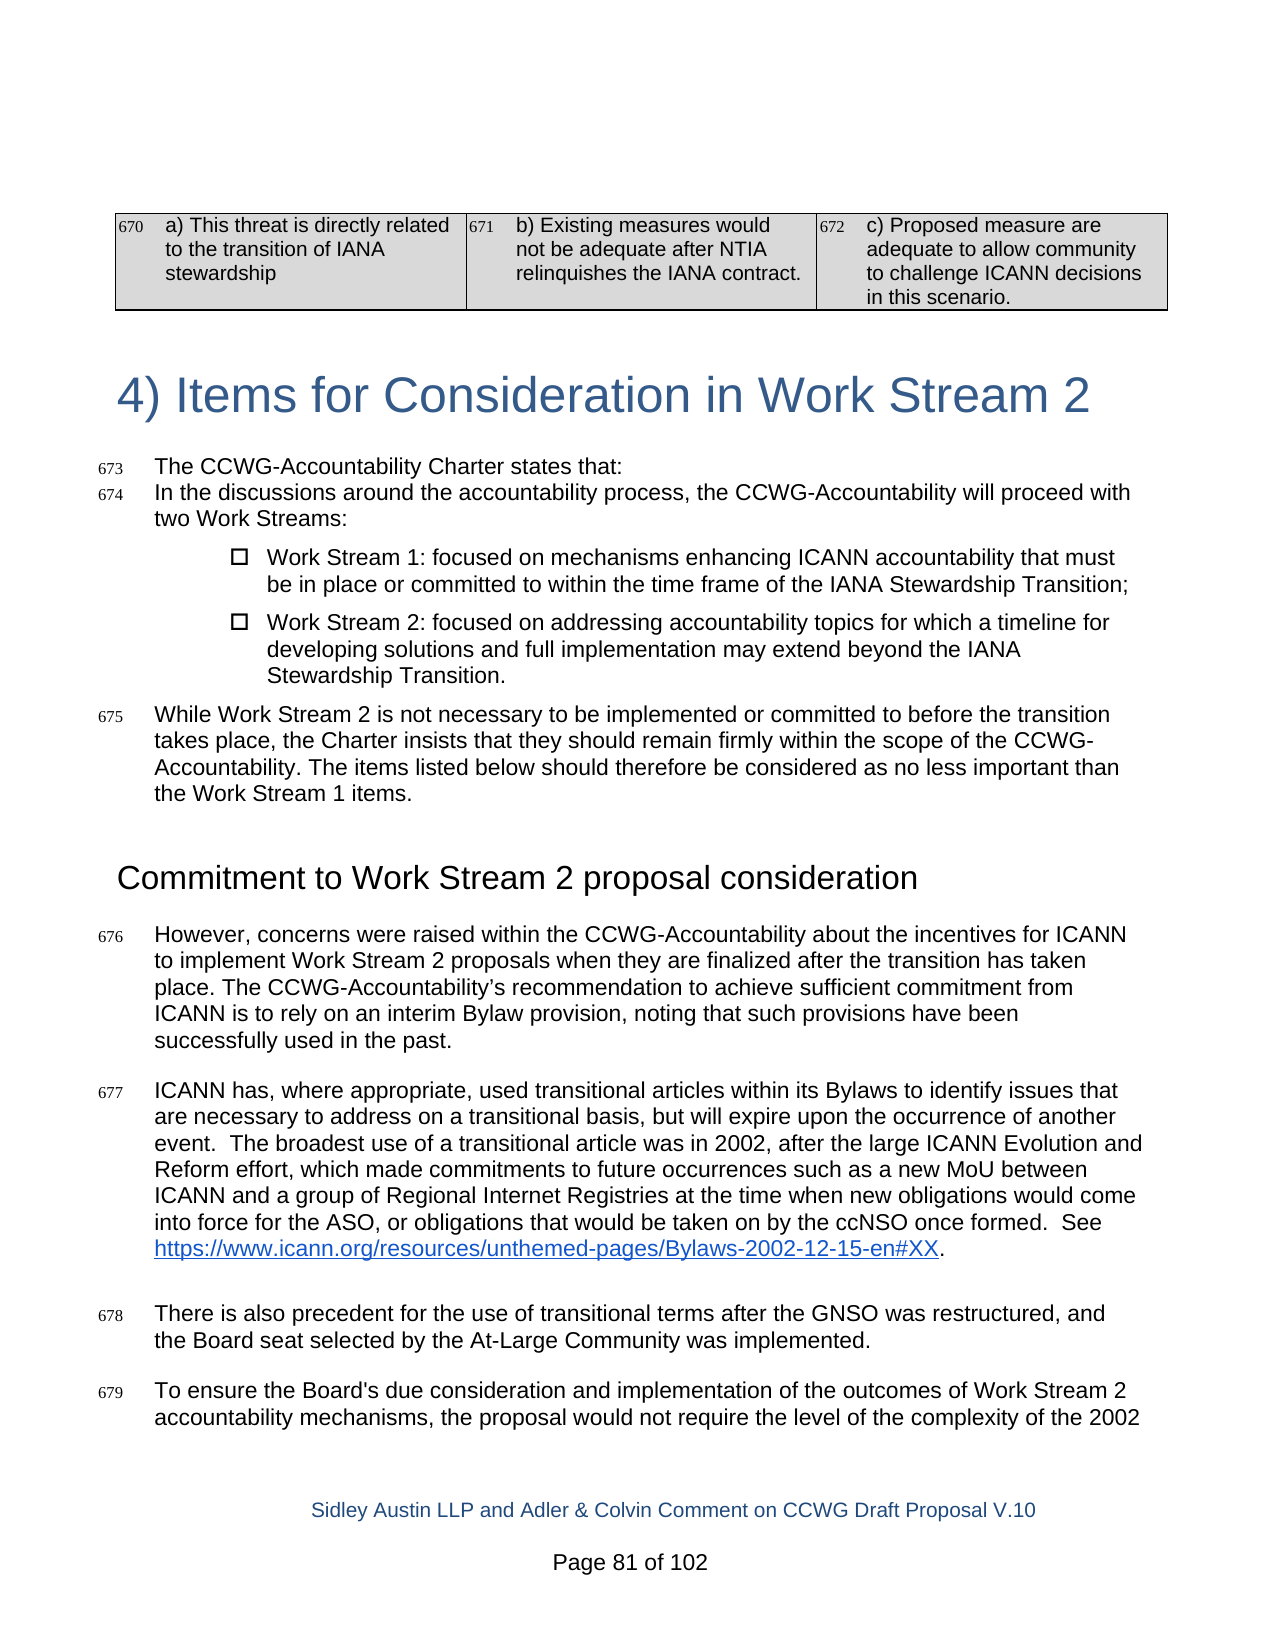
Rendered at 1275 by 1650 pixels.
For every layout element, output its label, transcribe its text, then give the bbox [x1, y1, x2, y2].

text ICANN has, where appropriate, used transitional articles within its Bylaws to identify issues that are necessary to address on a transitional basis, but will expire upon the occurrence of another event. The broadest use of a transitional article was in 2002, after the large ICANN Evolution and Reform effort, which made commitments to future occurrences such as a new MoU between ICANN and a group of Regional Internet Registries at the time when new obligations would come into force for the ASO, or obligations that would be taken on by the ccNSO once formed. See https://www.icann.org/resources/unthemed-pages/Bylaws-2002-12-15-en#XX. [98, 1197, 1144, 1382]
subtitle Commitment to Work Stream 2 proposal consideration [117, 978, 1144, 1016]
table_cell c) Proposed measure are adequate to allow community to challenge ICANN decisions in this scenario. [817, 310, 1167, 429]
text In the discussions around the accountability process, the CCWG-Accountability will proceed with two Work Streams: [98, 599, 1144, 652]
text While Work Stream 2 is not necessary to be implemented or committed to before the transition takes place, the Charter insists that they should remain firmly within the scope of the CCWG-Accountability. The items listed below should therefore be considered as no less important than the Work Stream 1 items. [98, 821, 1144, 927]
list Work Stream 2: focused on addressing accountability topics for which a timeline for developing solutions and full implementation may extend beyond the IANA Stewardship Transition. [229, 730, 1144, 809]
list Work Stream 1: focused on mechanisms enhancing ICANN accountability that must be in place or committed to within the time frame of the IANA Stewardship Transition; [229, 664, 1144, 717]
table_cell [817, 214, 1167, 309]
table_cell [467, 214, 816, 309]
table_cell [116, 214, 466, 309]
text The CCWG-Accountability Charter states that: [98, 573, 1144, 599]
table_cell b) Existing measures would not be adequate after NTIA relinquishes the IANA contract. [467, 310, 816, 429]
subtitle 4) Items for Consideration in Work Stream 2 [60, 460, 1144, 544]
table_cell Conclusions: a) This threat is directly related to the transition of IANA stewardship [116, 310, 466, 429]
text However, concerns were raised within the CCWG-Accountability about the incentives for ICANN to implement Work Stream 2 proposals when they are finalized after the transition has taken place. The CCWG-Accountability’s recommendation to achieve sufficient commitment from ICANN is to rely on an interim Bylaw provision, noting that such provisions have been successfully used in the past. [98, 1041, 1144, 1197]
